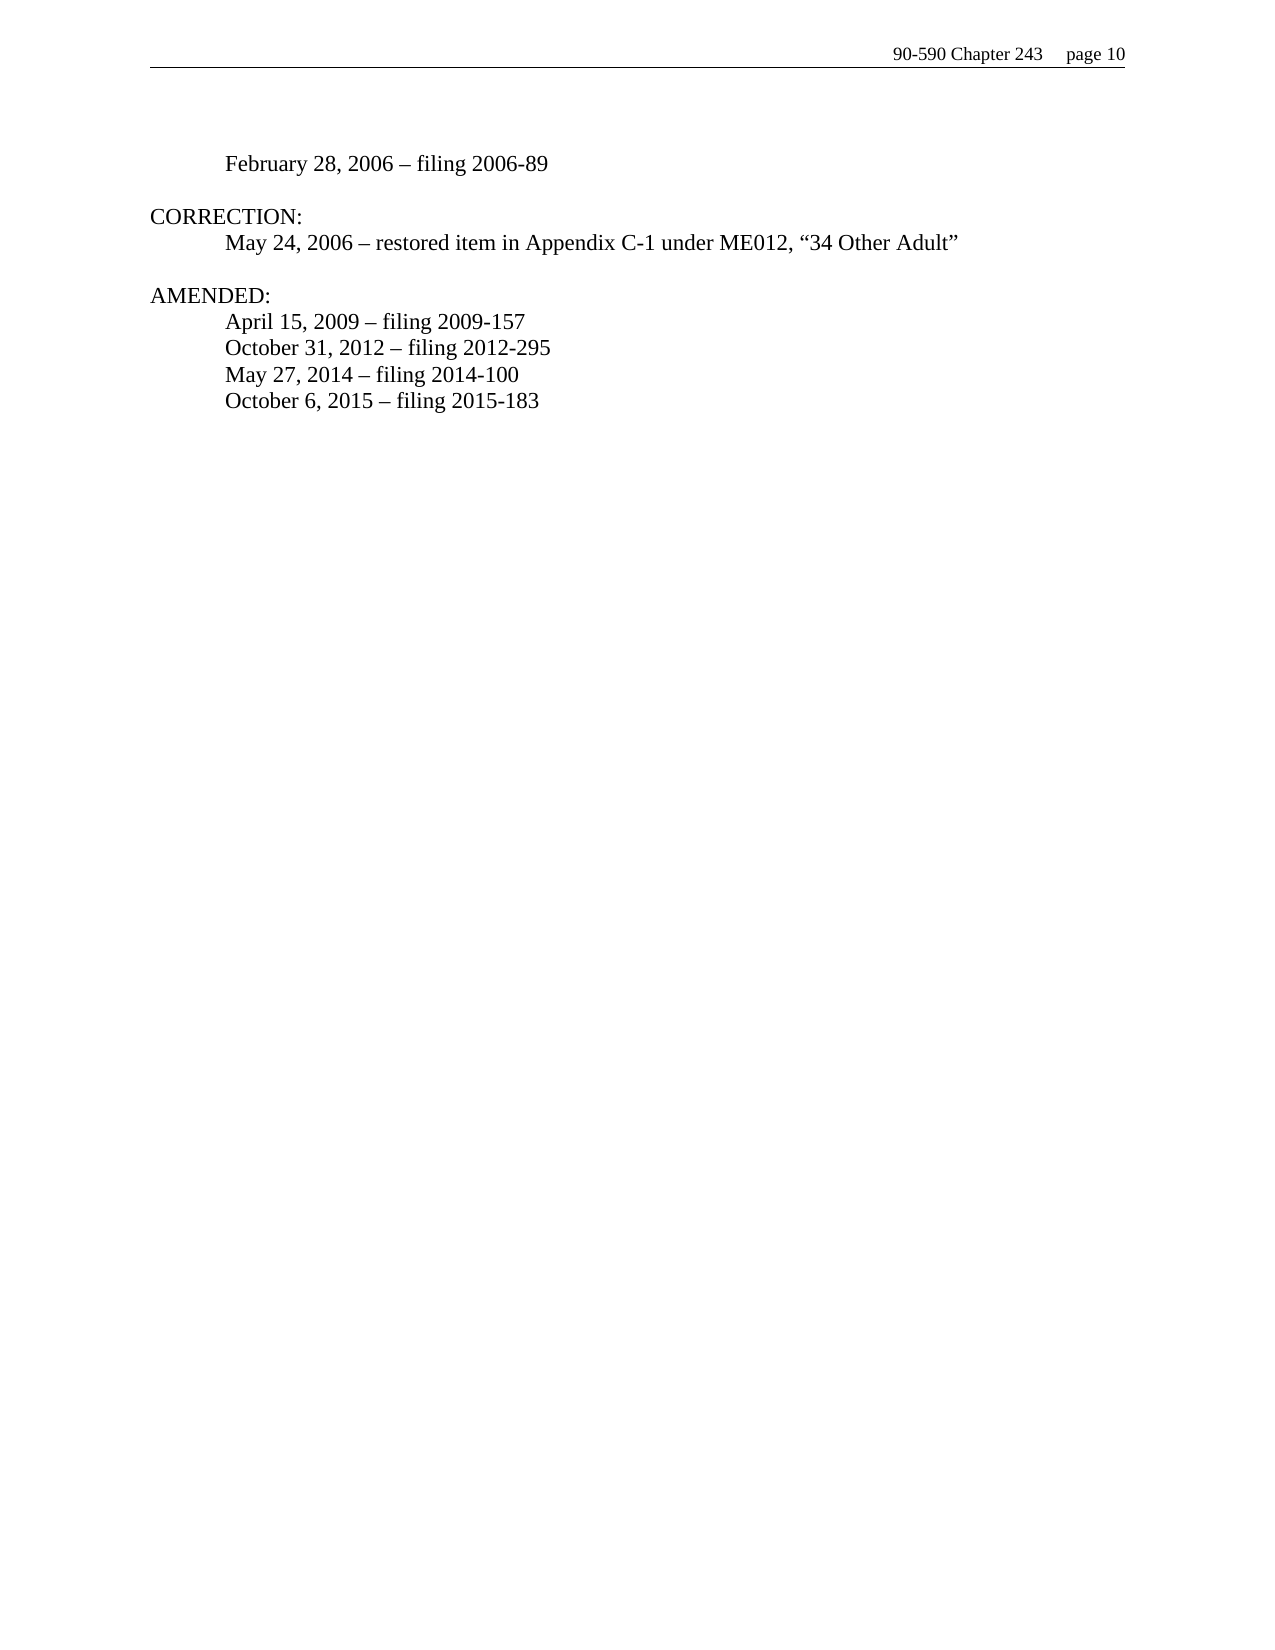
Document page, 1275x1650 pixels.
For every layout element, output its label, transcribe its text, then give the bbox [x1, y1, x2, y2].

text February 28, 2006 – filing 2006-89 [150, 150, 1125, 176]
text May 27, 2014 – filing 2014-100 [150, 361, 1125, 387]
text October 6, 2015 – filing 2015-183 [150, 387, 1125, 413]
text October 31, 2012 – filing 2012-295 [150, 334, 1125, 361]
text AMENDED: [150, 282, 1125, 308]
text April 15, 2009 – filing 2009-157 [150, 308, 1125, 334]
text CORRECTION: [150, 203, 1125, 229]
text May 24, 2006 – restored item in Appendix C-1 under ME012, “34 Other Adult” [150, 229, 1125, 255]
